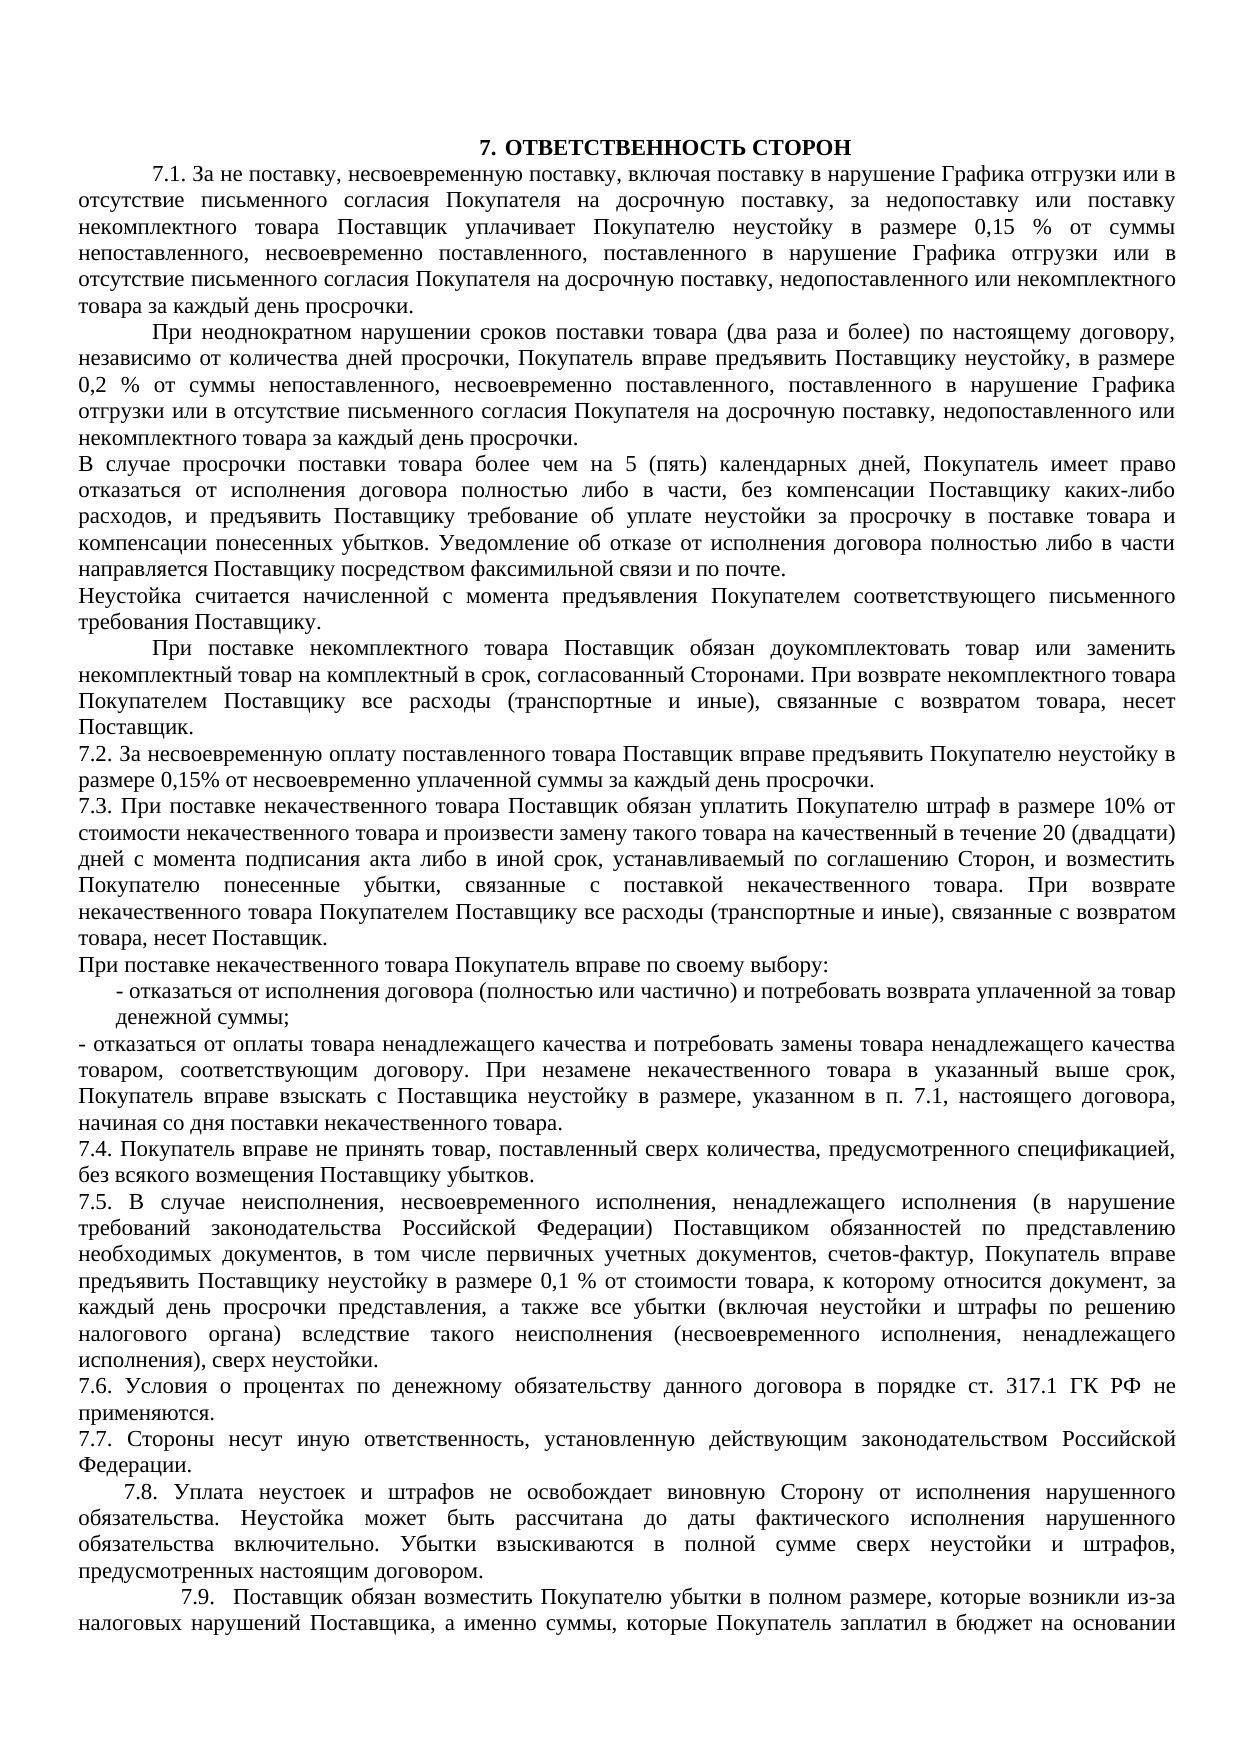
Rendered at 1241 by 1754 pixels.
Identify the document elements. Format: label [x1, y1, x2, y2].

table_header [67, 118, 1189, 1636]
